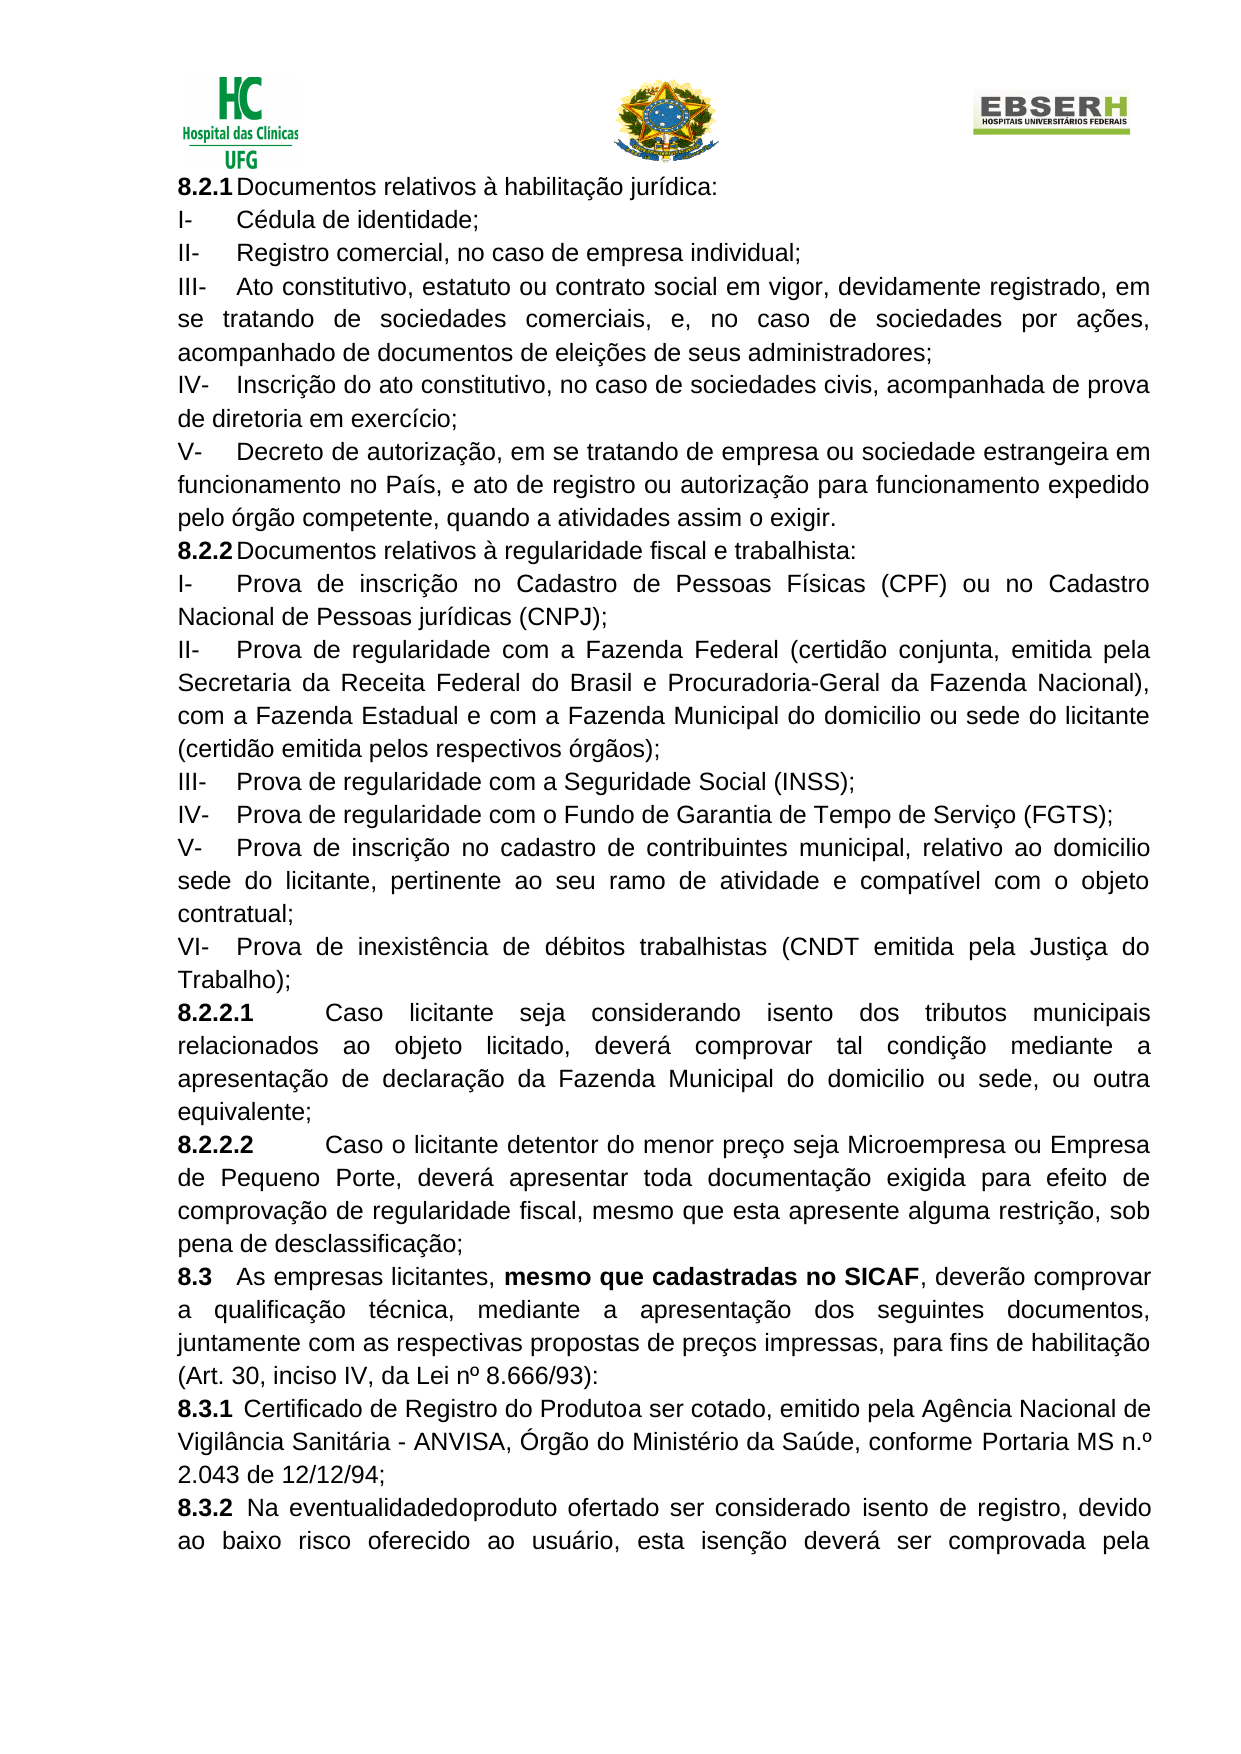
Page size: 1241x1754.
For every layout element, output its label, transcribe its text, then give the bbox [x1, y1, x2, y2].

list Prova de regularidade com a Seguridade Social (INSS); [177, 767, 1152, 796]
list Decreto de autorização, em se tratando de empresa ou sociedade estrangeira em funcionamento no País, e ato de registro ou autorização para funcionamento expedido pelo órgão competente, quando a atividades assim o exigir. [177, 437, 1152, 531]
list Documentos relativos à habilitação jurídica: [177, 159, 1152, 201]
list Caso o licitante detentor do menor preço seja Microempresa ou Empresa de Pequeno Porte, deverá apresentar toda documentação exigida para efeito de comprovação de regularidade fiscal, mesmo que esta apresente alguma restrição, sob pena de desclassificação; [177, 1130, 1152, 1258]
picture [608, 76, 728, 169]
list Certificado de Registro do Produtoa ser cotado, emitido pela Agência Nacional de Vigilância Sanitária - ANVISA, Órgão do Ministério da Saúde, conforme Portaria MS n.º 2.043 de 12/12/94; [177, 1394, 1152, 1489]
list Prova de regularidade com o Fundo de Garantia de Tempo de Serviço (FGTS); [177, 800, 1152, 828]
list Prova de inscrição no cadastro de contribuintes municipal, relativo ao domicilio sede do licitante, pertinente ao seu ramo de atividade e compatível com o objeto contratual; [177, 833, 1152, 928]
picture [183, 77, 299, 159]
list Ato constitutivo, estatuto ou contrato social em vigor, devidamente registrado, em se tratando de sociedades comerciais, e, no caso de sociedades por ações, acompanhado de documentos de eleições de seus administradores; [177, 271, 1152, 366]
list Registro comercial, no caso de empresa individual; [177, 238, 1152, 267]
list Prova de inexistência de débitos trabalhistas (CNDT emitida pela Justiça do Trabalho); [177, 932, 1152, 994]
list Prova de inscrição no Cadastro de Pessoas Físicas (CPF) ou no Cadastro Nacional de Pessoas jurídicas (CNPJ); [177, 569, 1152, 630]
list Prova de regularidade com a Fazenda Federal (certidão conjunta, emitida pela Secretaria da Receita Federal do Brasil e Procuradoria-Geral da Fazenda Nacional), com a Fazenda Estadual e com a Fazenda Municipal do domicilio ou sede do licitante (certidão emitida pelos respectivos órgãos); [177, 635, 1152, 762]
list As empresas licitantes, mesmo que cadastradas no SICAF, deverão comprovar a qualificação técnica, mediante a apresentação dos seguintes documentos, juntamente com as respectivas propostas de preços impressas, para fins de habilitação (Art. 30, inciso IV, da Lei nº 8.666/93): [177, 1262, 1152, 1390]
list Documentos relativos à regularidade fiscal e trabalhista: [177, 536, 1152, 564]
list Cédula de identidade; [177, 205, 1152, 234]
list Inscrição do ato constitutivo, no caso de sociedades civis, acompanhada de prova de diretoria em exercício; [177, 371, 1152, 432]
list Caso licitante seja considerando isento dos tributos municipais relacionados ao objeto licitado, deverá comprovar tal condição mediante a apresentação de declaração da Fazenda Municipal do domicilio ou sede, ou outra equivalente; [177, 998, 1152, 1126]
picture [973, 44, 1131, 159]
